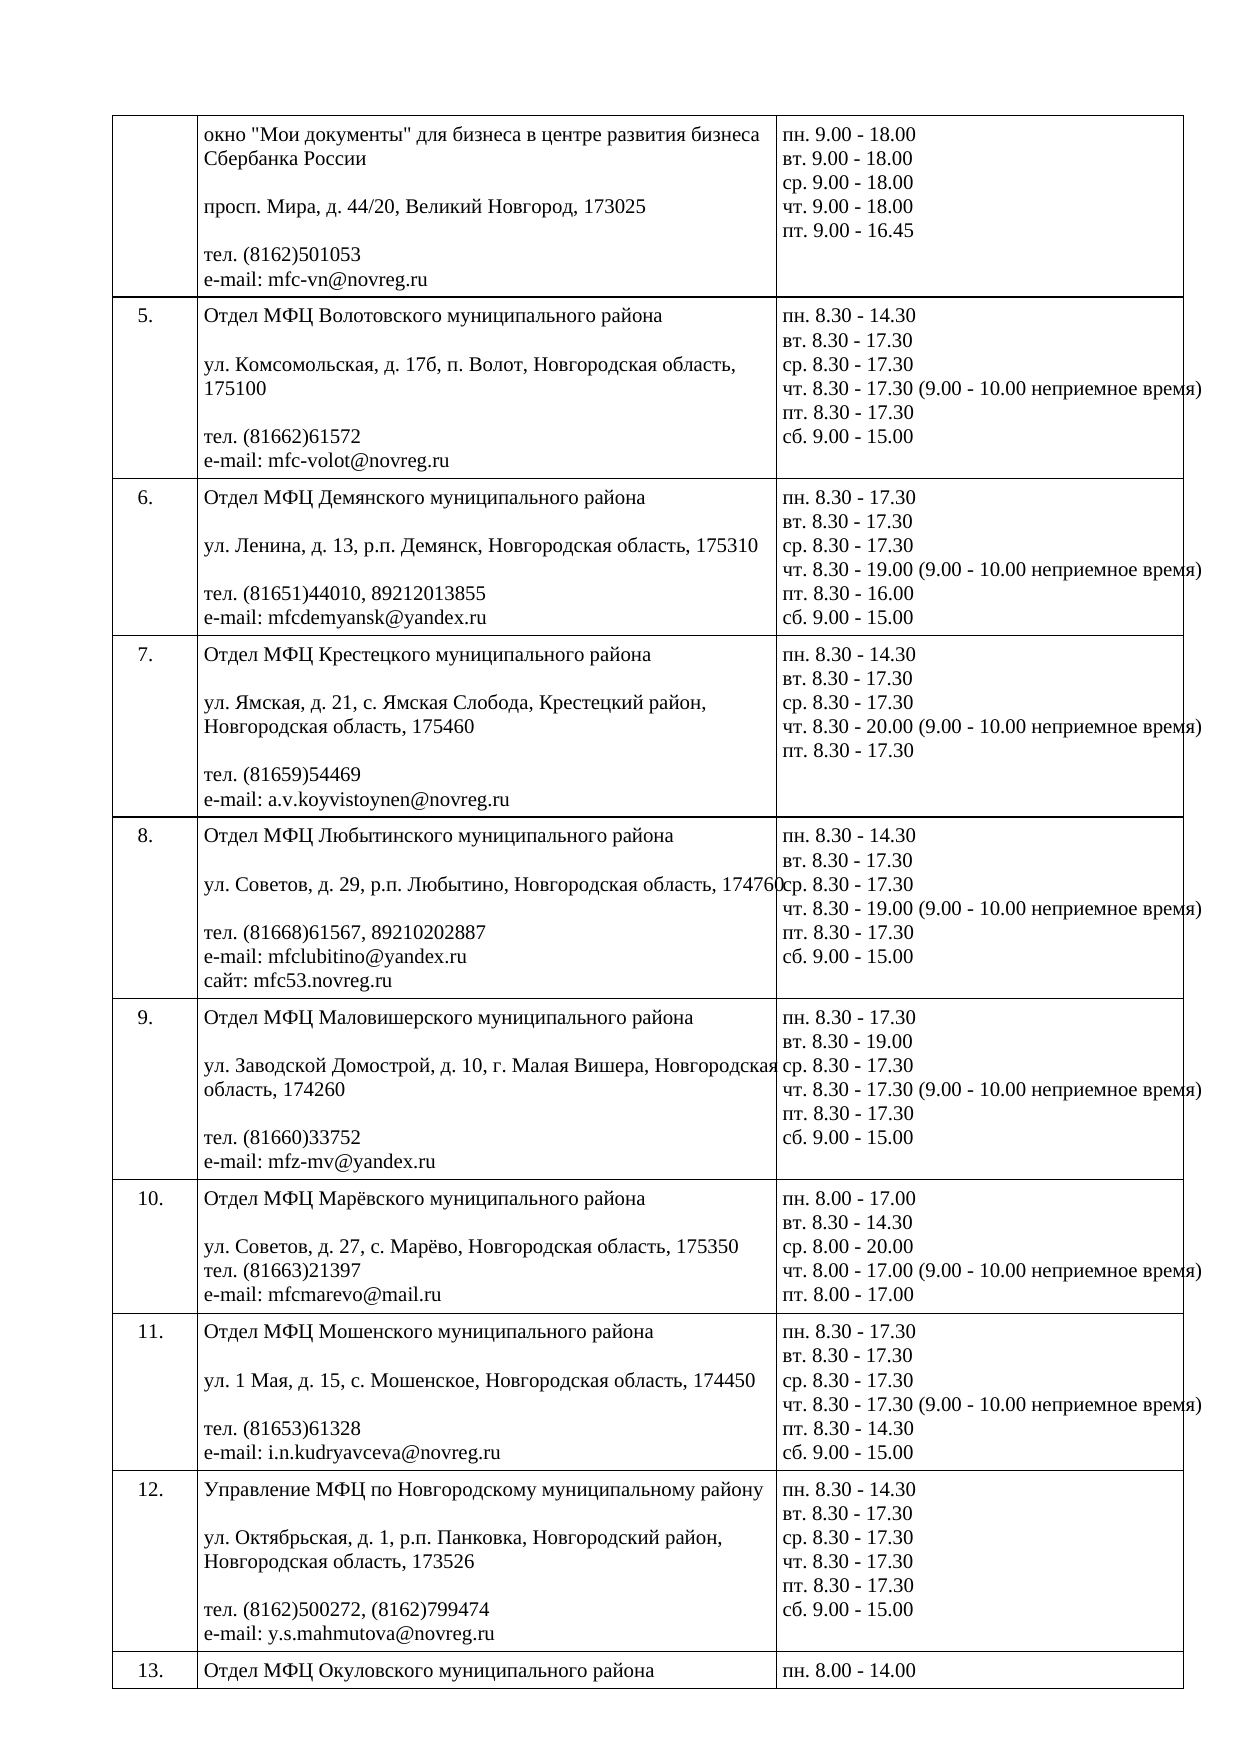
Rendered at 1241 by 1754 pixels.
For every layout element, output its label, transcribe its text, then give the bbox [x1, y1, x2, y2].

table_cell 9. [113, 999, 197, 1179]
table_cell Отдел МФЦ Любытинского муниципального района ул. Советов, д. 29, р.п. Любытино, Новгородская область, 174760 тел. (81668)61567, 89210202887 e-mail: mfclubitino@yandex.ru сайт: mfc53.novreg.ru [198, 818, 776, 998]
table_cell Отдел МФЦ Маловишерского муниципального района ул. Заводской Домострой, д. 10, г. Малая Вишера, Новгородская область, 174260 тел. (81660)33752 e-mail: mfz-mv@yandex.ru [198, 999, 776, 1179]
table_cell Отдел МФЦ Мошенского муниципального района ул. 1 Мая, д. 15, с. Мошенское, Новгородская область, 174450 тел. (81653)61328 e-mail: i.n.kudryavceva@novreg.ru [198, 1314, 776, 1470]
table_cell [777, 1652, 1183, 1688]
table_cell 11. [113, 1314, 197, 1470]
table_cell пн. 8.00 - 17.00 вт. 8.30 - 14.30 ср. 8.00 - 20.00 чт. 8.00 - 17.00 (9.00 - 10.00 неприемное время) пт. 8.00 - 17.00 [777, 1180, 1183, 1312]
table_cell 6. [113, 479, 197, 635]
table_cell Отдел МФЦ Волотовского муниципального района ул. Комсомольская, д. 17б, п. Волот, Новгородская область, 175100 тел. (81662)61572 e-mail: mfc-volot@novreg.ru [198, 298, 776, 478]
table_cell 8. [113, 818, 197, 998]
table_cell пн. 8.30 - 17.30 вт. 8.30 - 17.30 ср. 8.30 - 17.30 чт. 8.30 - 19.00 (9.00 - 10.00 неприемное время) пт. 8.30 - 16.00 сб. 9.00 - 15.00 [777, 479, 1183, 635]
table_cell пн. 8.30 - 17.30 вт. 8.30 - 19.00 ср. 8.30 - 17.30 чт. 8.30 - 17.30 (9.00 - 10.00 неприемное время) пт. 8.30 - 17.30 сб. 9.00 - 15.00 [777, 999, 1183, 1179]
table_cell Отдел МФЦ Крестецкого муниципального района ул. Ямская, д. 21, с. Ямская Слобода, Крестецкий район, Новгородская область, 175460 тел. (81659)54469 e-mail: a.v.koyvistoynen@novreg.ru [198, 636, 776, 816]
table_cell пн. 8.30 - 14.30 вт. 8.30 - 17.30 ср. 8.30 - 17.30 чт. 8.30 - 20.00 (9.00 - 10.00 неприемное время) пт. 8.30 - 17.30 [777, 636, 1183, 816]
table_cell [198, 1652, 776, 1688]
table_cell Отдел МФЦ Демянского муниципального района ул. Ленина, д. 13, р.п. Демянск, Новгородская область, 175310 тел. (81651)44010, 89212013855 e-mail: mfcdemyansk@yandex.ru [198, 479, 776, 635]
table_cell 13. [113, 1652, 197, 1688]
table_cell пн. 9.00 - 18.00 вт. 9.00 - 18.00 ср. 9.00 - 18.00 чт. 9.00 - 18.00 пт. 9.00 - 16.45 [777, 116, 1183, 296]
table_cell пн. 8.30 - 17.30 вт. 8.30 - 17.30 ср. 8.30 - 17.30 чт. 8.30 - 17.30 (9.00 - 10.00 неприемное время) пт. 8.30 - 14.30 сб. 9.00 - 15.00 [777, 1314, 1183, 1470]
table_cell Отдел МФЦ Марёвского муниципального района ул. Советов, д. 27, с. Марёво, Новгородская область, 175350 тел. (81663)21397 e-mail: mfcmarevo@mail.ru [198, 1180, 776, 1312]
table_cell пн. 8.30 - 14.30 вт. 8.30 - 17.30 ср. 8.30 - 17.30 чт. 8.30 - 17.30 (9.00 - 10.00 неприемное время) пт. 8.30 - 17.30 сб. 9.00 - 15.00 [777, 298, 1183, 478]
table_cell окно "Мои документы" для бизнеса в центре развития бизнеса Сбербанка России просп. Мира, д. 44/20, Великий Новгород, 173025 тел. (8162)501053 e-mail: mfc-vn@novreg.ru [198, 116, 776, 296]
table_cell 10. [113, 1180, 197, 1312]
table_cell пн. 8.30 - 14.30 вт. 8.30 - 17.30 ср. 8.30 - 17.30 чт. 8.30 - 17.30 пт. 8.30 - 17.30 сб. 9.00 - 15.00 [777, 1471, 1183, 1651]
table_cell 5. [113, 298, 197, 478]
table_cell пн. 8.30 - 14.30 вт. 8.30 - 17.30 ср. 8.30 - 17.30 чт. 8.30 - 19.00 (9.00 - 10.00 неприемное время) пт. 8.30 - 17.30 сб. 9.00 - 15.00 [777, 818, 1183, 998]
table_cell Управление МФЦ по Новгородскому муниципальному району ул. Октябрьская, д. 1, р.п. Панковка, Новгородский район, Новгородская область, 173526 тел. (8162)500272, (8162)799474 e-mail: y.s.mahmutova@novreg.ru [198, 1471, 776, 1651]
table_cell 12. [113, 1471, 197, 1651]
table_cell 7. [113, 636, 197, 816]
